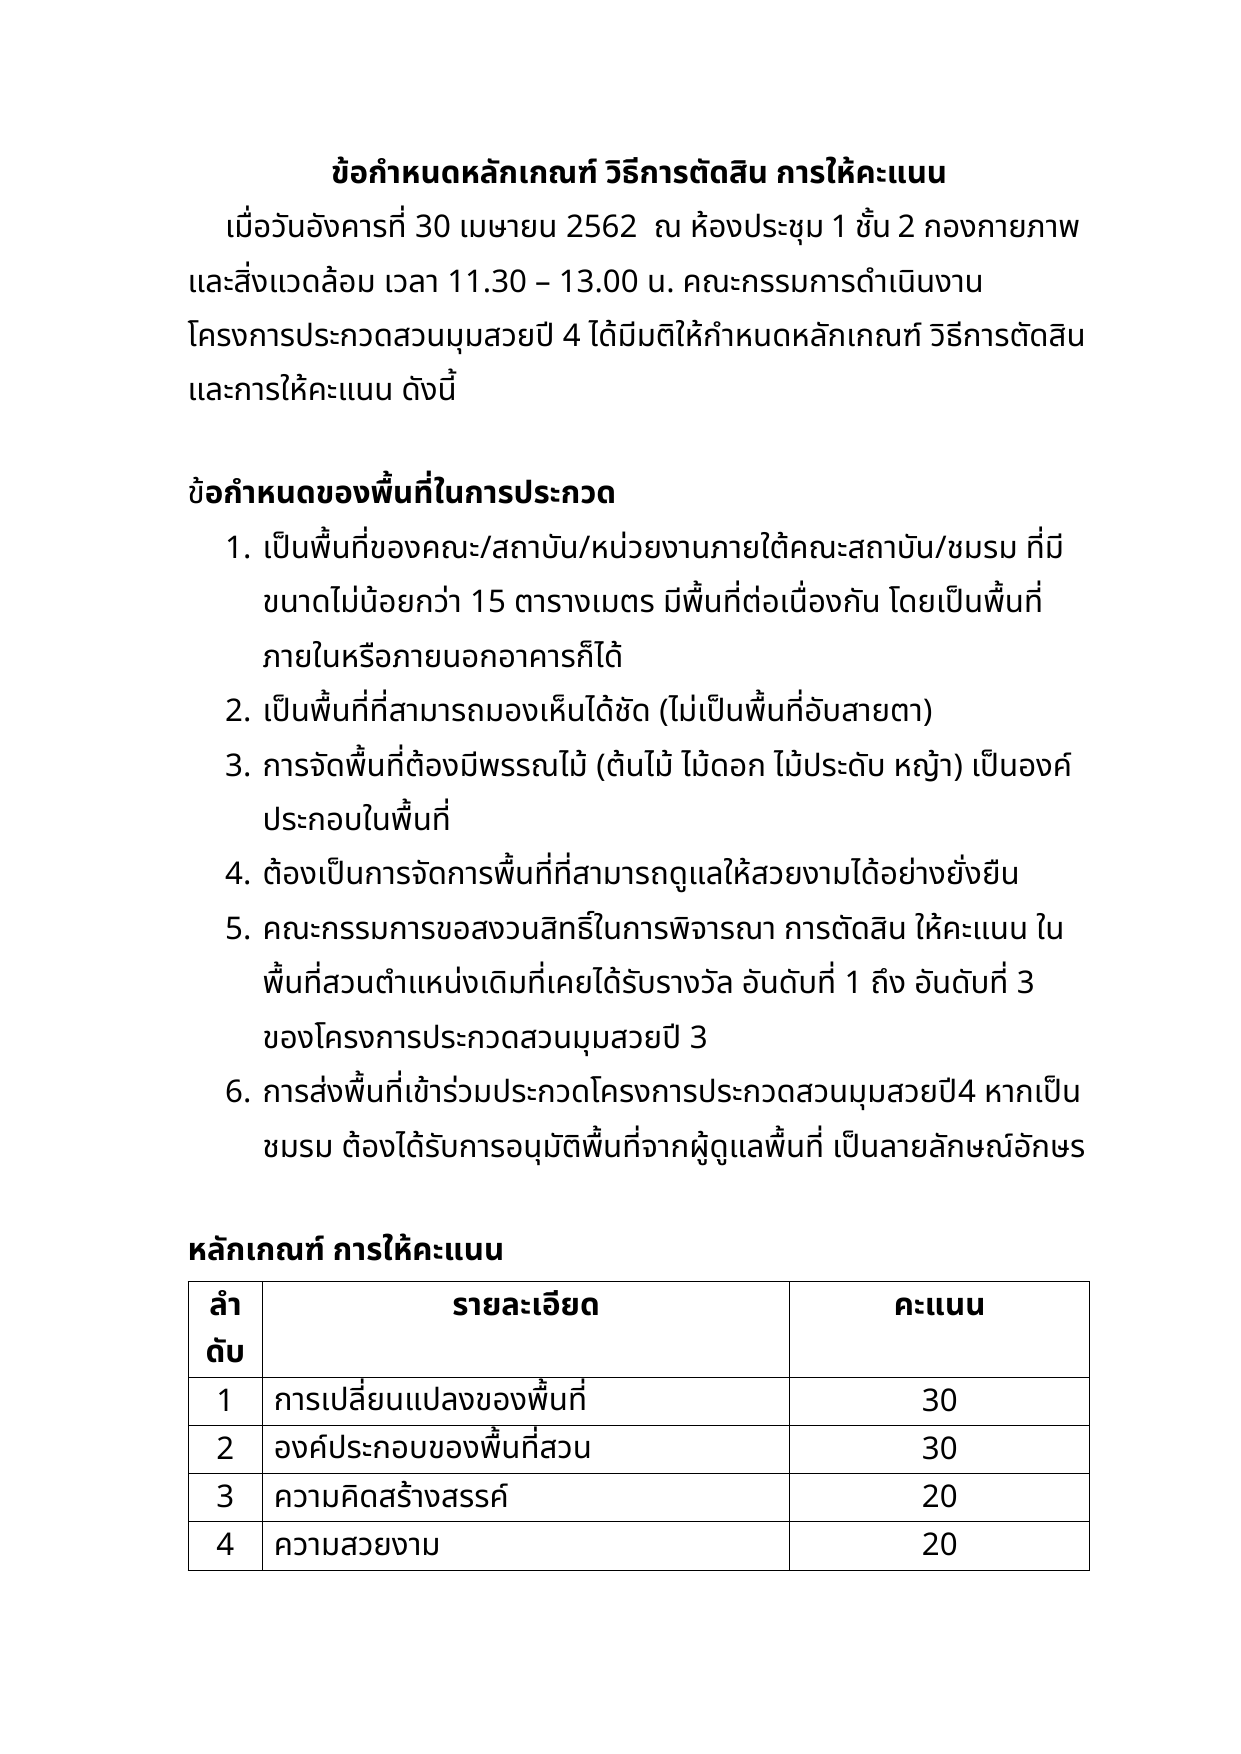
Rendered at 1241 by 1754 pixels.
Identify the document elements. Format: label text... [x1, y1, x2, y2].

list หลักเกณฑ์ การให้คะแนน [187, 1227, 1090, 1274]
table_cell ความคิดสร้างสรรค์ [263, 1474, 789, 1521]
list การส่งพื้นที่เข้าร่วมประกวดโครงการประกวดสวนมุมสวยปี4 หากเป็นชมรม ต้องได้รับการอนุมัติพื้นที่จากผู้ดูแลพื้นที่ เป็นลายลักษณ์อักษร [225, 1069, 1090, 1171]
table_header รายละเอียด [263, 1282, 789, 1377]
table_cell 20 [790, 1474, 1089, 1521]
table_cell ความสวยงาม [263, 1522, 789, 1569]
list ข้อกำหนดหลักเกณฑ์ วิธีการตัดสิน การให้คะแนน [187, 150, 1090, 197]
table_cell 30 [790, 1426, 1089, 1473]
table_cell 4 [189, 1522, 262, 1569]
list เป็นพื้นที่ที่สามารถมองเห็นได้ชัด (ไม่เป็นพื้นที่อับสายตา) [225, 688, 1090, 736]
table_cell 3 [189, 1474, 262, 1521]
list การจัดพื้นที่ต้องมีพรรณไม้ (ต้นไม้ ไม้ดอก ไม้ประดับ หญ้า) เป็นองค์ประกอบในพื้นที่ [225, 743, 1090, 844]
table_cell การเปลี่ยนแปลงของพื้นที่ [263, 1378, 789, 1425]
list เมื่อวันอังคารที่ 30 เมษายน 2562 ณ ห้องประชุม1ชั้น2 กองกายภาพและสิ่งแวดล้อม เวลา 11.30 – 13.00 น. คณะกรรมการดำเนินงานโครงการประกวดสวนมุมสวยปี 4 ได้มีมติให้กำหนดหลักเกณฑ์ วิธีการตัดสิน และการให้คะแนน ดังนี้ [187, 204, 1090, 415]
table_header คะแนน [790, 1282, 1089, 1377]
table_header ลำดับ [189, 1282, 262, 1377]
table_cell 30 [790, 1378, 1089, 1425]
list คณะกรรมการขอสงวนสิทธิ์ในการพิจารณา การตัดสิน ให้คะแนน ในพื้นที่สวนตำแหน่งเดิมที่เคยได้รับรางวัล อันดับที่ 1 ถึง อันดับที่ 3 ของโครงการประกวดสวนมุมสวยปี 3 [225, 906, 1090, 1062]
list ต้องเป็นการจัดการพื้นที่ที่สามารถดูแลให้สวยงามได้อย่างยั่งยืน [225, 851, 1090, 899]
table_cell องค์ประกอบของพื้นที่สวน [263, 1426, 789, 1473]
table_cell 1 [189, 1378, 262, 1425]
list เป็นพื้นที่ของคณะ/สถาบัน/หน่วยงานภายใต้คณะสถาบัน/ชมรม ที่มีขนาดไม่น้อยกว่า 15 ตารางเมตร มีพื้นที่ต่อเนื่องกัน โดยเป็นพื้นที่ภายในหรือภายนอกอาคารก็ได้ [225, 525, 1090, 681]
table_cell 2 [189, 1426, 262, 1473]
list ข้อกำหนดของพื้นที่ในการประกวด [187, 471, 1090, 518]
table_cell 20 [790, 1522, 1089, 1569]
